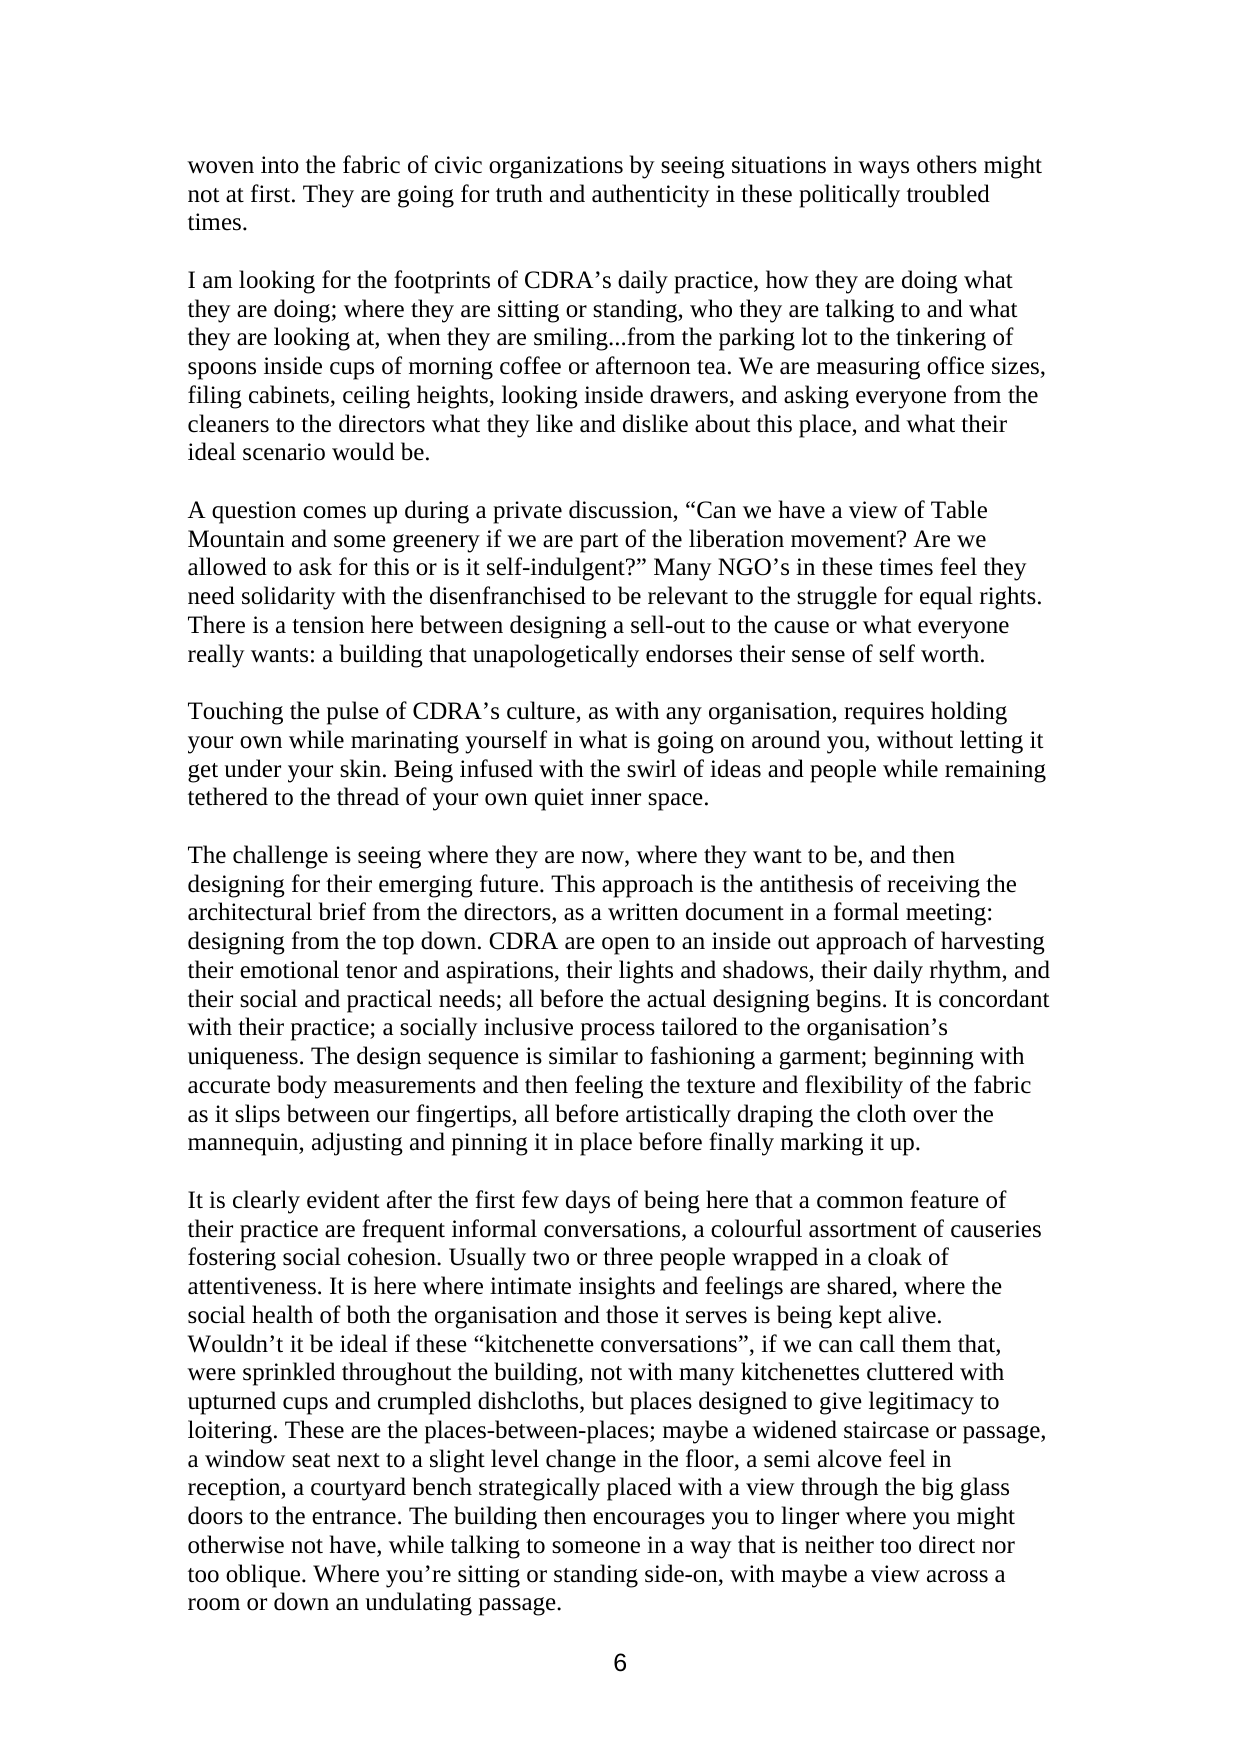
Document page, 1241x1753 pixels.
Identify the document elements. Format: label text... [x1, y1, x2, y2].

text Wouldn’t it be ideal if these “kitchenette conversations”, if we can call them that, were sprinkled throughout the building, not with many kitchenettes cluttered with upturned cups and crumpled dishcloths, but places designed to give legitimacy to loitering. These are the places-between-places; maybe a widened staircase or passage, a window seat next to a slight level change in the floor, a semi alcove feel in reception, a courtyard bench strategically placed with a view through the big glass doors to the entrance. The building then encourages you to linger where you might otherwise not have, while talking to someone in a way that is neither too direct nor too oblique. Where you’re sitting or standing side-on, with maybe a view across a room or down an undulating passage. [187, 1329, 1053, 1616]
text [187, 150, 1053, 236]
text Touching the pulse of CDRA’s culture, as with any organisation, requires holding your own while marinating yourself in what is going on around you, without letting it get under your skin. Being infused with the swirl of ideas and people while remaining tethered to the thread of your own quiet inner space. The challenge is seeing where they are now, where they want to be, and then designing for their emerging future. This approach is the antithesis of receiving the architectural brief from the directors, as a written document in a formal meeting: designing from the top down. CDRA are open to an inside out approach of harvesting their emotional tenor and aspirations, their lights and shadows, their daily rhythm, and their social and practical needs; all before the actual designing begins. It is concordant with their practice; a socially inclusive process tailored to the organisation’s uniqueness. The design sequence is similar to fashioning a garment; beginning with accurate body measurements and then feeling the texture and flexibility of the fabric as it slips between our fingertips, all before artistically draping the cloth over the mannequin, adjusting and pinning it in place before finally marking it up. [187, 696, 1053, 1156]
text It is clearly evident after the first few days of being here that a common feature of their practice are frequent informal conversations, a colourful assortment of causeries fostering social cohesion. Usually two or three people wrapped in a cloak of attentiveness. It is here where intimate insights and feelings are shared, where the social health of both the organisation and those it serves is being kept alive. [187, 1185, 1053, 1329]
text A question comes up during a private discussion, “Can we have a view of Table Mountain and some greenery if we are part of the liberation movement? Are we allowed to ask for this or is it self-indulgent?” Many NGO’s in these times feel they need solidarity with the disenfranchised to be relevant to the struggle for equal rights. There is a tension here between designing a sell-out to the cause or what everyone really wants: a building that unapologetically endorses their sense of self worth. [187, 495, 1053, 667]
text I am looking for the footprints of CDRA’s daily practice, how they are doing what they are doing; where they are sitting or standing, who they are talking to and what they are looking at, when they are smiling...from the parking lot to the tinkering of spoons inside cups of morning coffee or afternoon tea. We are measuring office sizes, filing cabinets, ceiling heights, looking inside drawers, and asking everyone from the cleaners to the directors what they like and dislike about this place, and what their ideal scenario would be. [187, 265, 1053, 466]
